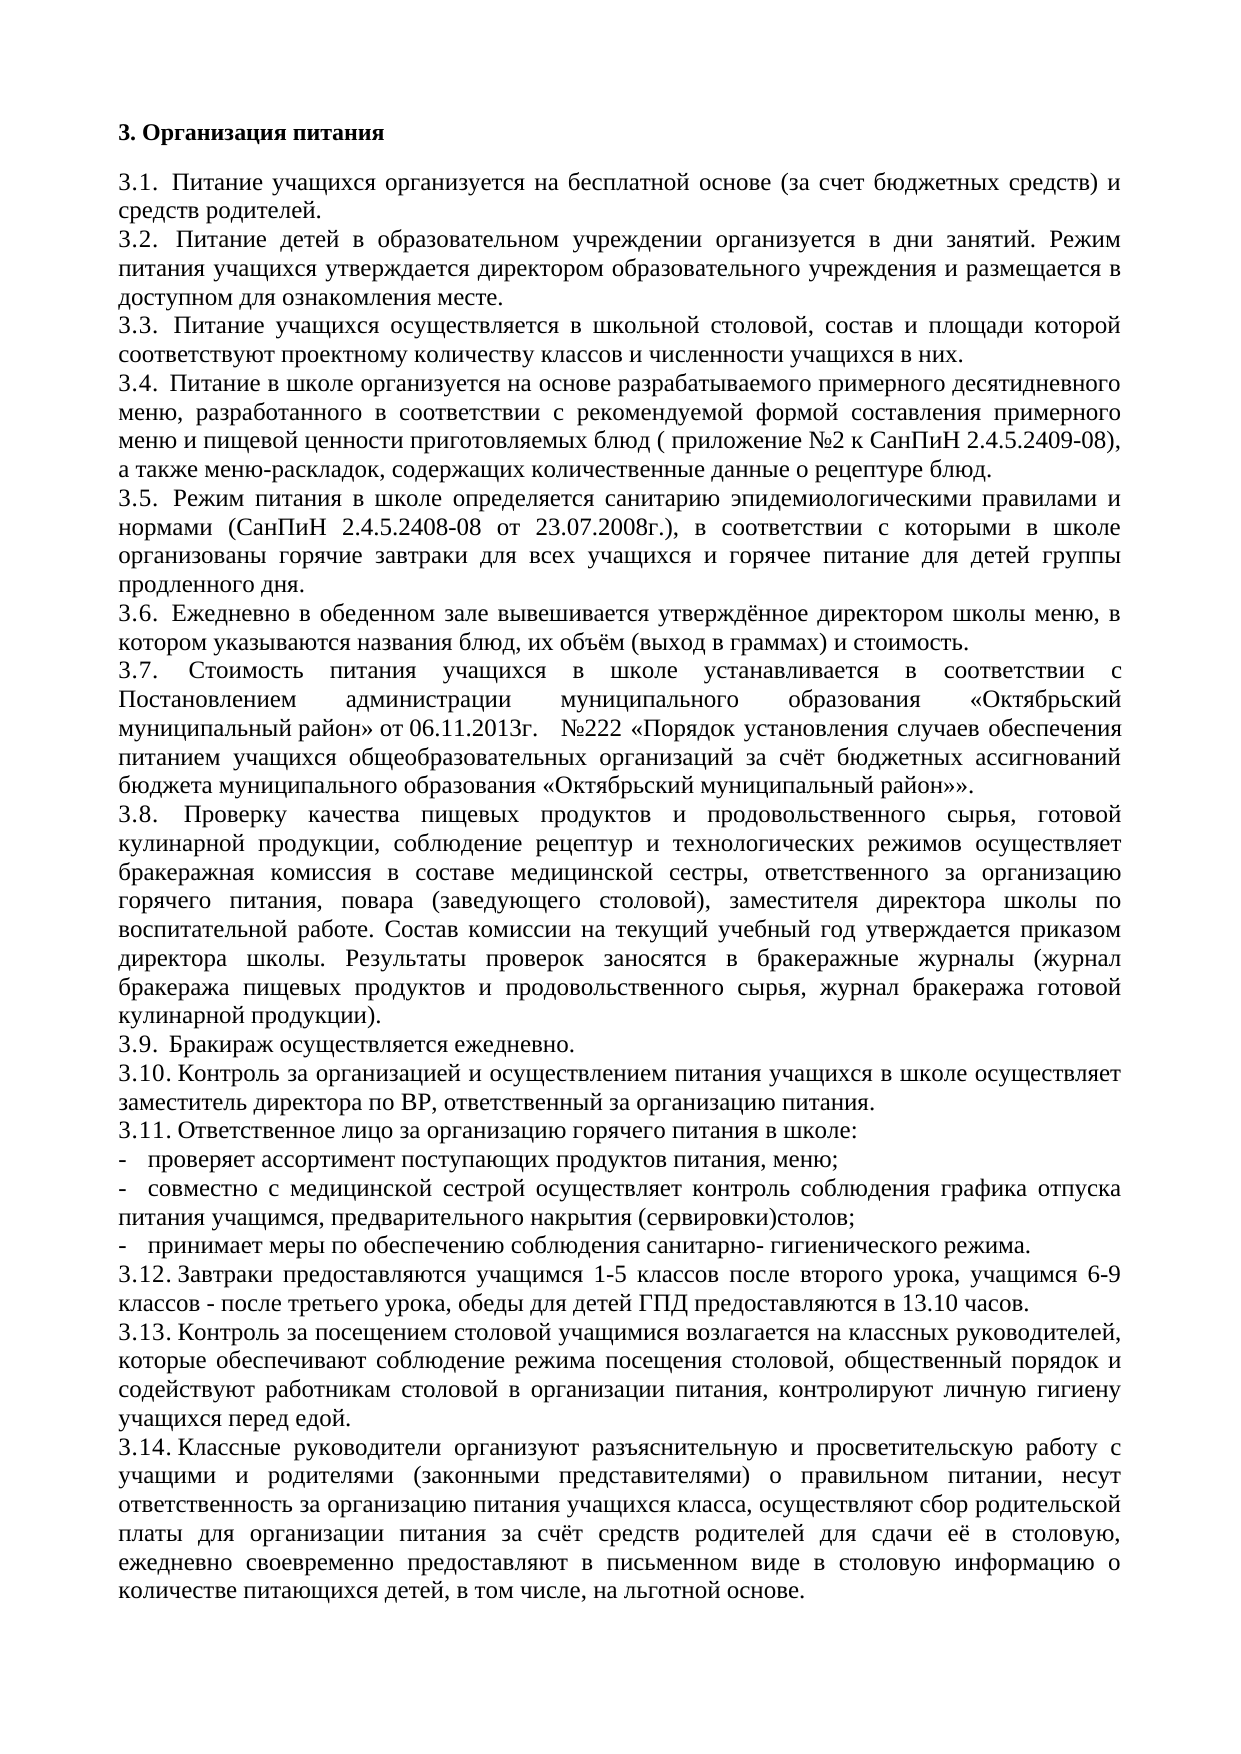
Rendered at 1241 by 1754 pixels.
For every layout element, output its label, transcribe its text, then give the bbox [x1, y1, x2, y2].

list совместно с медицинской сестрой осуществляет контроль соблюдения графика отпуска питания учащимся, предварительного накрытия (сервировки)столов; [118, 1173, 1122, 1230]
list Стоимость питания учащихся в школе устанавливается в соответствии с Постановлением администрации муниципального образования «Октябрьский муниципальный район» от 06.11.2013г. №222 «Порядок установления случаев обеспечения питанием учащихся общеобразовательных организаций за счёт бюджетных ассигнований бюджета муниципального образования «Октябрьский муниципальный район»». [118, 655, 1122, 799]
list Завтраки предоставляются учащимся 1-5 классов после второго урока, учащимся 6-9 классов - после третьего урока, обеды для детей ГПД предоставляются в 13.10 часов. [118, 1259, 1122, 1317]
list Питание учащихся осуществляется в школьной столовой, состав и площади которой соответствуют проектному количеству классов и численности учащихся в них. [118, 310, 1122, 368]
list принимает меры по обеспечению соблюдения санитарно- гигиенического режима. [118, 1230, 1122, 1259]
list Ответственное лицо за организацию горячего питания в школе: [118, 1115, 1122, 1144]
list Проверку качества пищевых продуктов и продовольственного сырья, готовой кулинарной продукции, соблюдение рецептур и технологических режимов осуществляет бракеражная комиссия в составе медицинской сестры, ответственного за организацию горячего питания, повара (заведующего столовой), заместителя директора школы по воспитательной работе. Состав комиссии на текущий учебный год утверждается приказом директора школы. Результаты проверок заносятся в бракеражные журналы (журнал бракеража пищевых продуктов и продовольственного сырья, журнал бракеража готовой кулинарной продукции). [118, 799, 1122, 1029]
list Классные руководители организуют разъяснительную и просветительскую работу с учащими и родителями (законными представителями) о правильном питании, несут ответственность за организацию питания учащихся класса, осуществляют сбор родительской платы для организации питания за счёт средств родителей для сдачи её в столовую, ежедневно своевременно предоставляют в письменном виде в столовую информацию о количестве питающихся детей, в том числе, на льготной основе. [118, 1432, 1122, 1604]
list Питание учащихся организуется на бесплатной основе (за счет бюджетных средств) и средств родителей. [118, 167, 1122, 224]
list проверяет ассортимент поступающих продуктов питания, меню; [118, 1144, 1122, 1173]
list Режим питания в школе определяется санитарию эпидемиологическими правилами и нормами (СанПиН 2.4.5.2408-08 от 23.07.2008г.), в соответствии с которыми в школе организованы горячие завтраки для всех учащихся и горячее питание для детей группы продленного дня. [118, 483, 1122, 598]
list Ежедневно в обеденном зале вывешивается утверждённое директором школы меню, в котором указываются названия блюд, их объём (выход в граммах) и стоимость. [118, 598, 1122, 655]
list Питание детей в образовательном учреждении организуется в дни занятий. Режим питания учащихся утверждается директором образовательного учреждения и размещается в доступном для ознакомления месте. [118, 224, 1122, 310]
list Питание в школе организуется на основе разрабатываемого примерного десятидневного меню, разработанного в соответствии с рекомендуемой формой составления примерного меню и пищевой ценности приготовляемых блюд ( приложение №2 к СанПиН 2.4.5.2409-08), а также меню-раскладок, содержащих количественные данные о рецептуре блюд. [118, 368, 1122, 483]
text 3. Организация питания [118, 118, 1122, 146]
list Бракираж осуществляется ежедневно. [118, 1029, 1122, 1058]
list Контроль за посещением столовой учащимися возлагается на классных руководителей, которые обеспечивают соблюдение режима посещения столовой, общественный порядок и содействуют работникам столовой в организации питания, контролируют личную гигиену учащихся перед едой. [118, 1317, 1122, 1432]
list Контроль за организацией и осуществлением питания учащихся в школе осуществляет заместитель директора по ВР, ответственный за организацию питания. [118, 1058, 1122, 1115]
